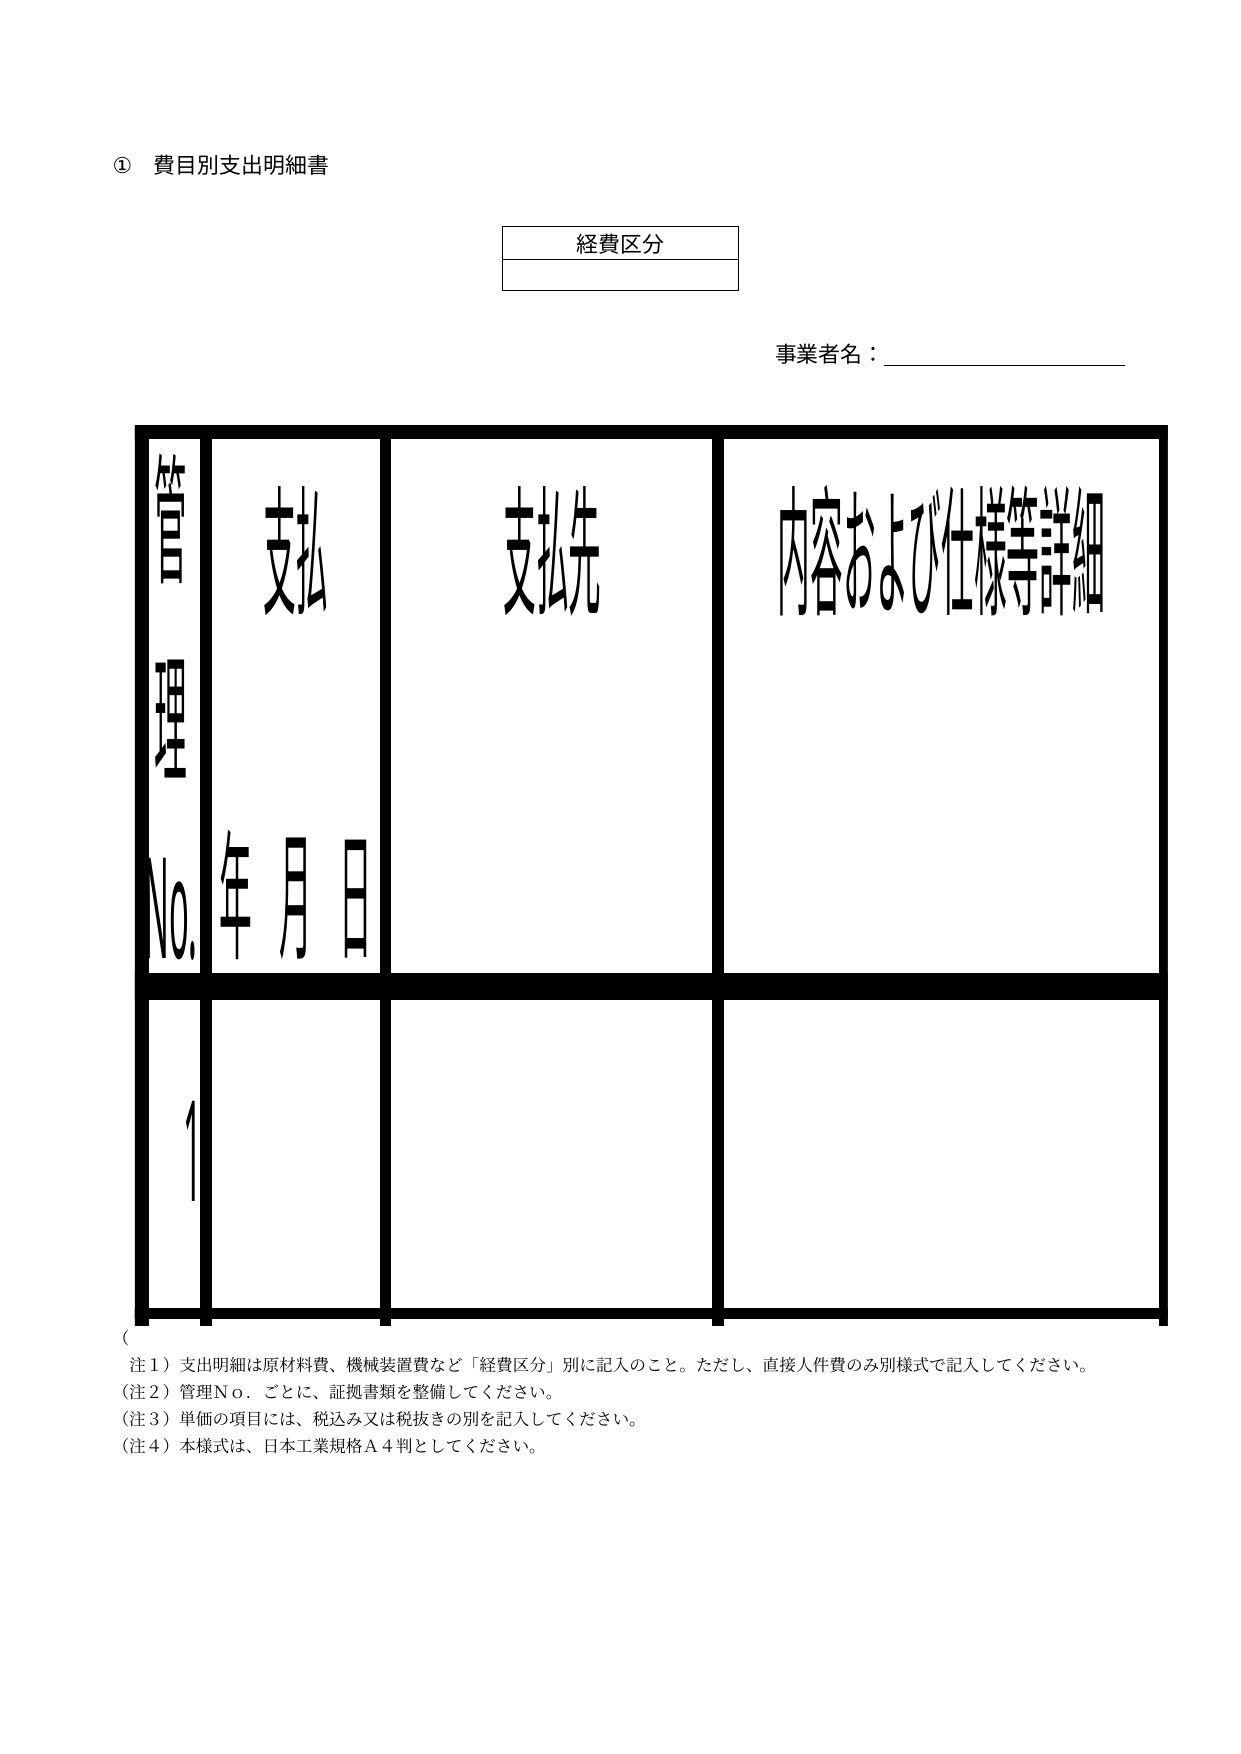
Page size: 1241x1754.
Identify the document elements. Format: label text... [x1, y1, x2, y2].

text （注１）支出明細は原材料費、機械装置費など「経費区分」別に記入のこと。ただし、直接人件費のみ別様式で記入してください。 [112, 413, 1128, 1377]
table_cell [503, 260, 738, 290]
text （注２）管理Ｎｏ．ごとに、証拠書類を整備してください。 [112, 1377, 1128, 1404]
text （注３）単価の項目には、税込み又は税抜きの別を記入してください。 [112, 1404, 1128, 1431]
table_header 経費区分 [503, 227, 738, 259]
text ① 費目別支出明細書 [112, 148, 1128, 179]
text 事業者名： [134, 337, 1128, 369]
text （注４）本様式は、日本工業規格Ａ４判としてください。 [112, 1431, 1128, 1458]
